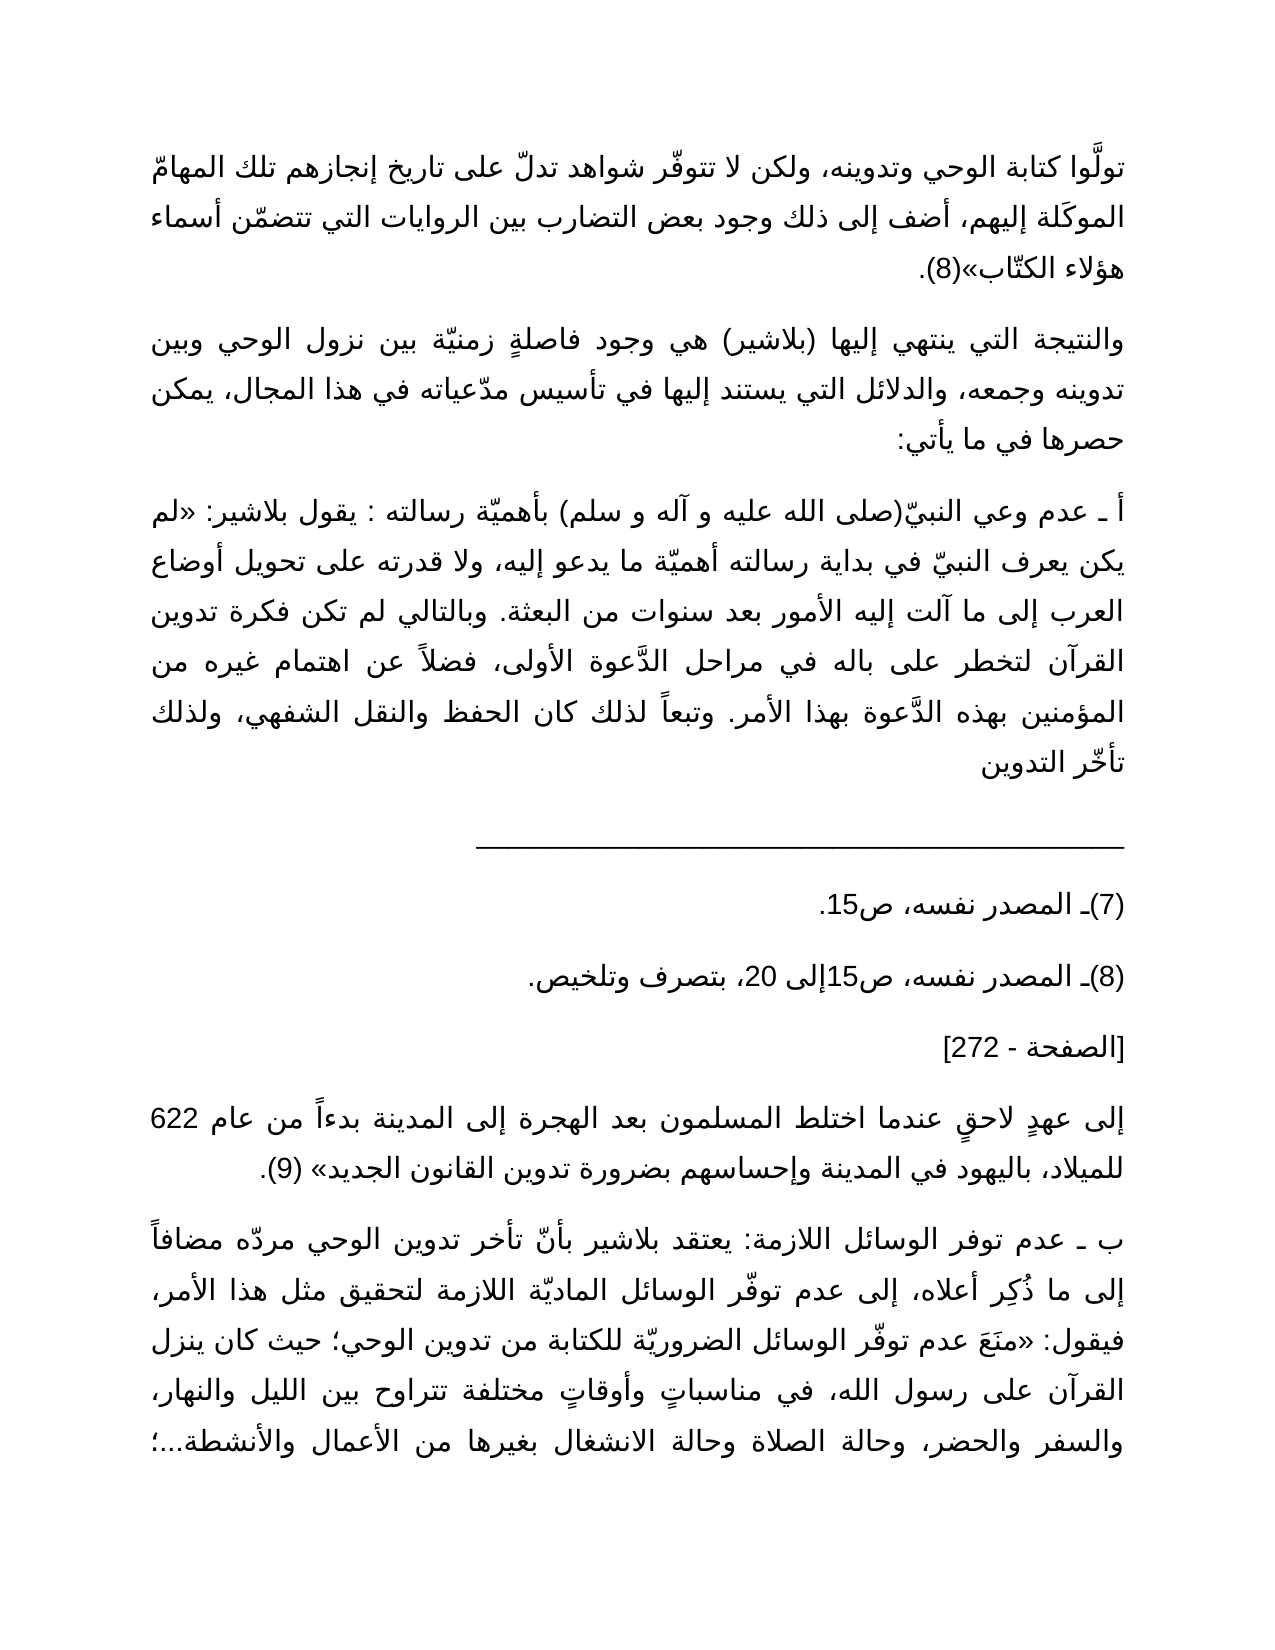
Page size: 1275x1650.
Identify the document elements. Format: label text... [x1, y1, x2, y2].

text ________________________________________ [150, 816, 1125, 850]
text (7)ـ المصدر نفسه، ص15. [150, 887, 1125, 921]
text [150, 1222, 1125, 1457]
text والنتيجة التي ينتهي إليها (بلاشير) هي وجود فاصلةٍ زمنيّة بين نزول الوحي وبين تدوينه وجمعه، والدلائل التي يستند إليها في تأسيس مدّعياته في هذا المجال، يمكن حصرها في ما يأتي: [150, 322, 1125, 456]
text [150, 150, 1125, 284]
text أ ـ عدم وعي النبيّ(صلى‏ الله ‏عليه ‏و ‏آله ‏و سلم) بأهميّة رسالته : يقول بلاشير: «لم يكن يعرف النبيّ في بداية رسالته أهميّة ما يدعو إليه، ولا قدرته على تحويل أوضاع العرب إلى ما آلت إليه الأمور بعد سنوات من البعثة. وبالتالي لم تكن فكرة تدوين القرآن لتخطر على باله في مراحل الدَّعوة الأولى، فضلاً عن اهتمام غيره من المؤمنين بهذه الدَّعوة بهذا الأمر. وتبعاً لذلك كان الحفظ والنقل الشفهي، ولذلك تأخّر التدوين [150, 493, 1125, 779]
text [الصفحة - 272] [150, 1030, 1125, 1063]
text (8)ـ المصدر نفسه، ص15إلى 20، بتصرف وتلخيص. [150, 958, 1125, 992]
text إلى عهدٍ لاحقٍ عندما اختلط المسلمون بعد الهجرة إلى المدينة بدءاً من عام 622 للميلاد، باليهود في المدينة وإحساسهم بضرورة تدوين القانون الجديد» (9). [150, 1101, 1125, 1185]
